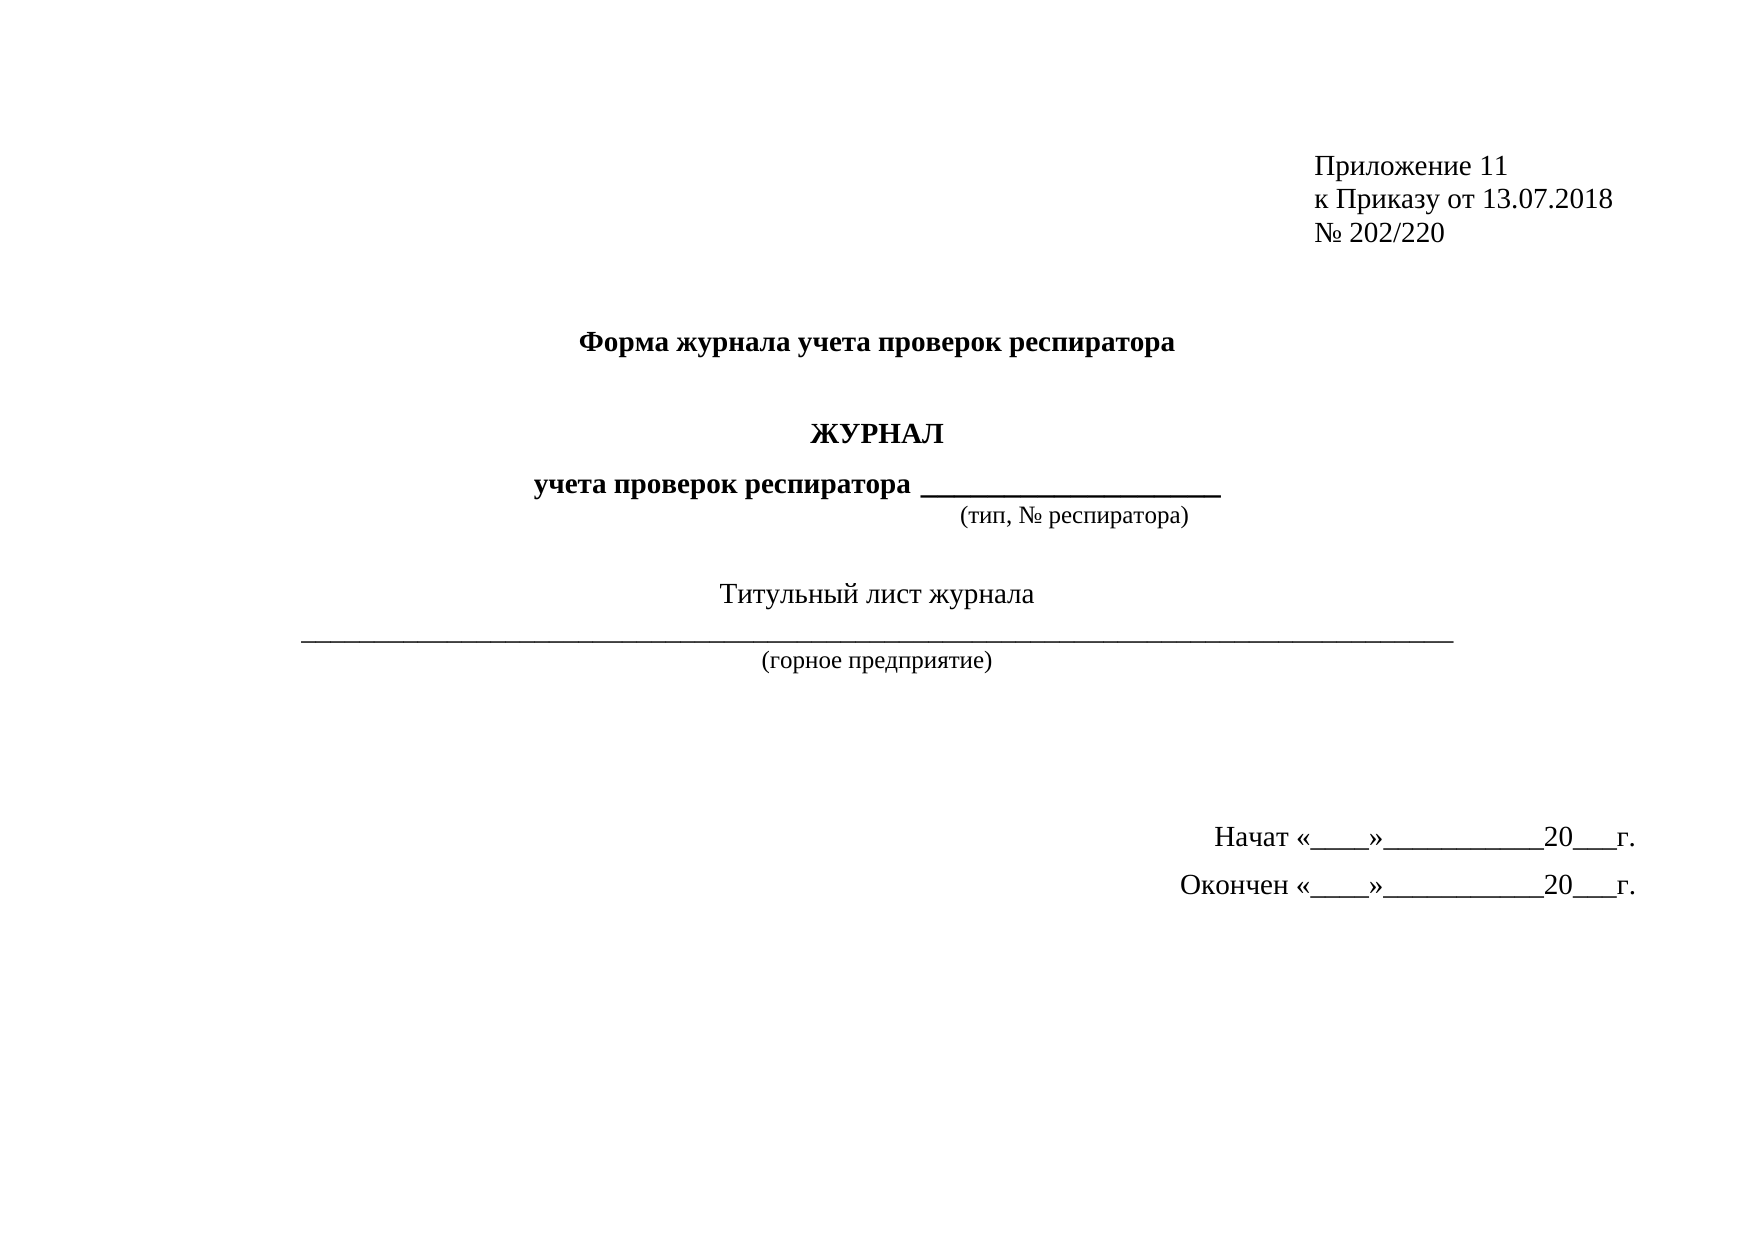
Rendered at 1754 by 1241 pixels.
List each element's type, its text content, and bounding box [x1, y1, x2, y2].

text учета проверок респиратора __________________ [118, 462, 1636, 500]
text Окончен «____»___________20___г. [118, 867, 1636, 901]
text (тип, № респиратора) [901, 500, 1636, 529]
title Форма журнала учета проверок респиратора [118, 324, 1636, 357]
text _______________________________________________________________________________ [118, 612, 1636, 645]
text (горное предприятие) [118, 645, 1636, 674]
text Начат «____»___________20___г. [118, 819, 1636, 852]
text Титульный лист журнала [118, 576, 1636, 609]
title ЖУРНАЛ [118, 416, 1636, 449]
table_header Приложение 11 к Приказу от 13.07.2018 № 202/220 [1303, 148, 1636, 251]
